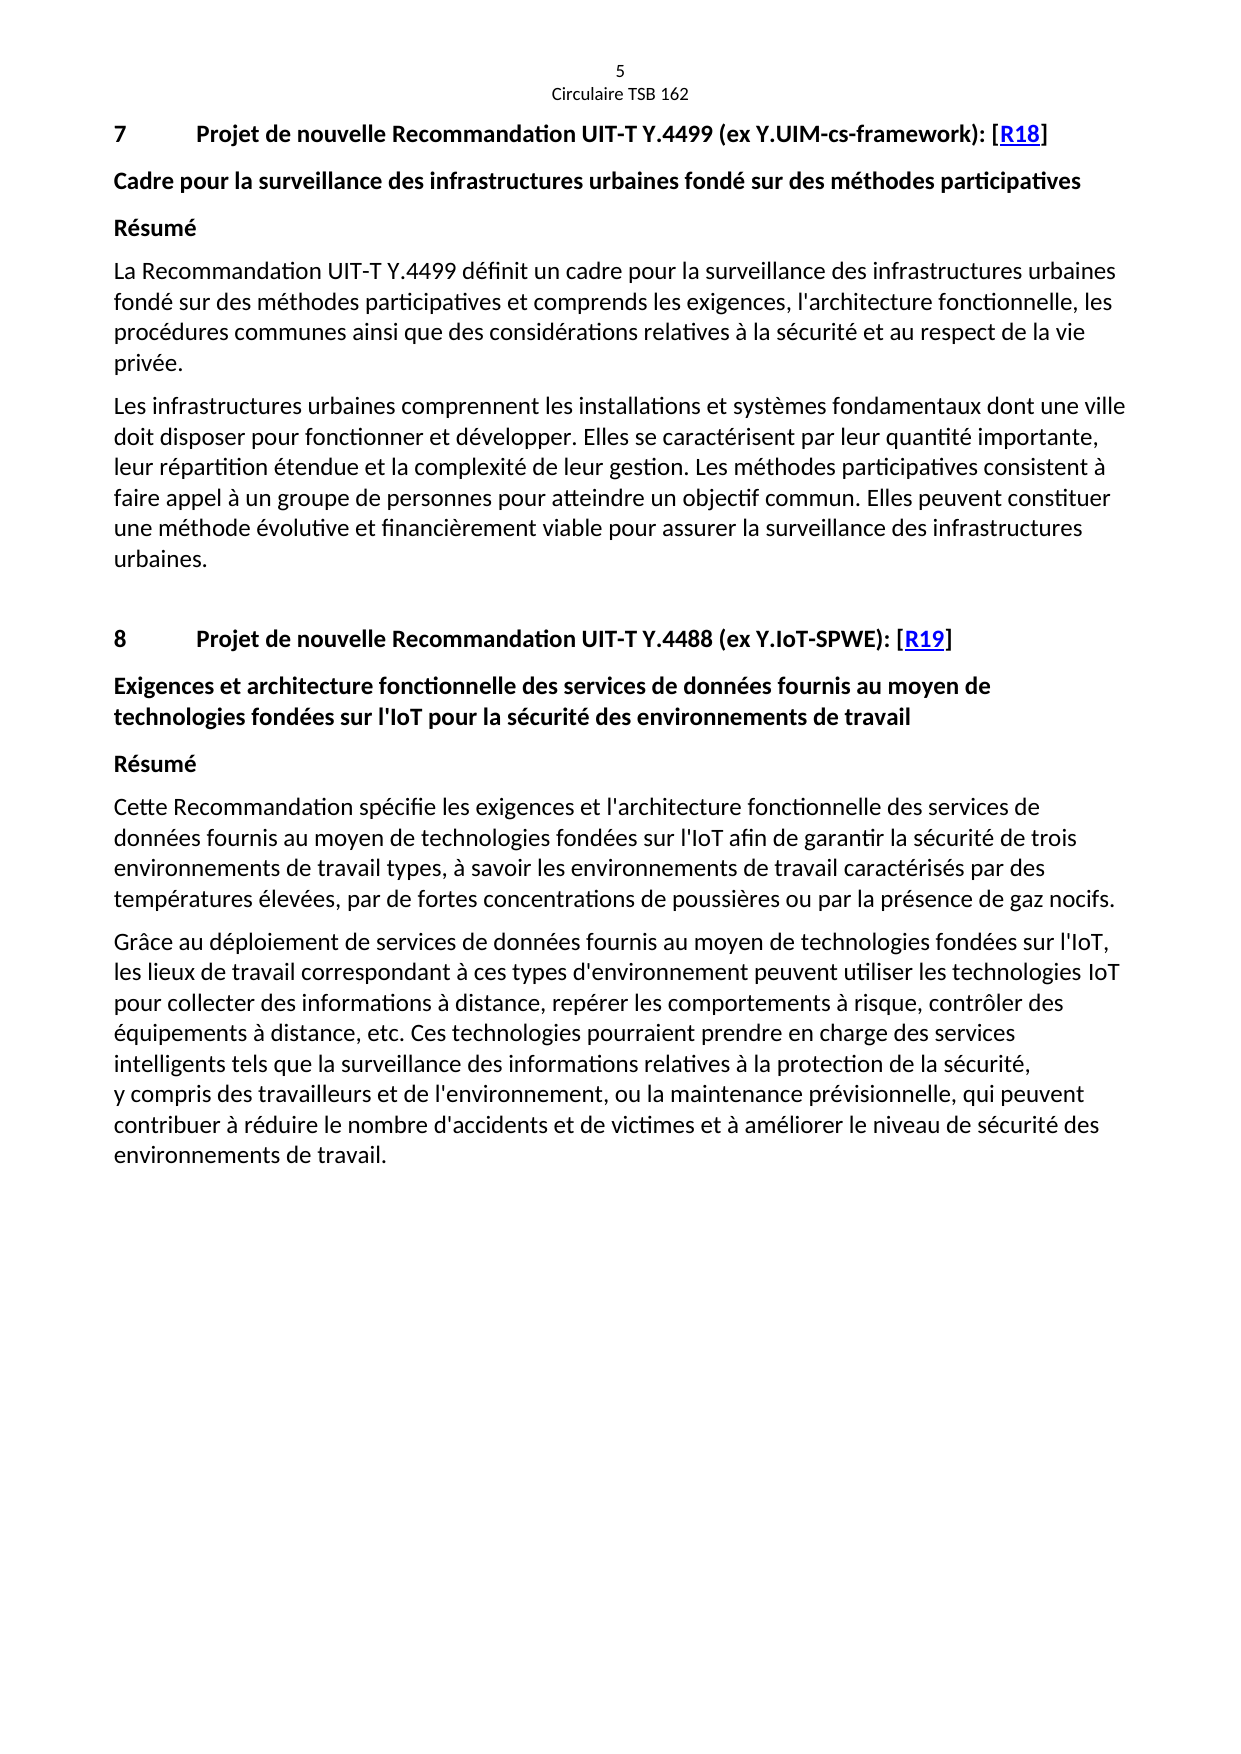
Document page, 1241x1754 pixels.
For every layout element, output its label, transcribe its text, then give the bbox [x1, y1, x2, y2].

subtitle 8 Projet de nouvelle Recommandation UIT-T Y.4488 (ex Y.IoT-SPWE): [R19] [113, 623, 1127, 654]
subtitle Résumé [113, 748, 1127, 779]
subtitle Exigences et architecture fonctionnelle des services de données fournis au moyen de technologies fondées sur l'IoT pour la sécurité des environnements de travail [113, 670, 1127, 731]
subtitle Cadre pour la surveillance des infrastructures urbaines fondé sur des méthodes participatives [113, 165, 1127, 196]
subtitle 7 Projet de nouvelle Recommandation UIT-T Y.4499 (ex Y.UIM-cs-framework): [R18] [113, 118, 1127, 149]
text Les infrastructures urbaines comprennent les installations et systèmes fondamentaux dont une ville doit disposer pour fonctionner et développer. Elles se caractérisent par leur quantité importante, leur répartition étendue et la complexité de leur gestion. Les méthodes participatives consistent à faire appel à un groupe de personnes pour atteindre un objectif commun. Elles peuvent constituer une méthode évolutive et financièrement viable pour assurer la surveillance des infrastructures urbaines. [113, 390, 1127, 573]
text Cette Recommandation spécifie les exigences et l'architecture fonctionnelle des services de données fournis au moyen de technologies fondées sur l'IoT afin de garantir la sécurité de trois environnements de travail types, à savoir les environnements de travail caractérisés par des températures élevées, par de fortes concentrations de poussières ou par la présence de gaz nocifs. [113, 791, 1127, 913]
text Grâce au déploiement de services de données fournis au moyen de technologies fondées sur l'IoT, les lieux de travail correspondant à ces types d'environnement peuvent utiliser les technologies IoT pour collecter des informations à distance, repérer les comportements à risque, contrôler des équipements à distance, etc. Ces technologies pourraient prendre en charge des services intelligents tels que la surveillance des informations relatives à la protection de la sécurité, y compris des travailleurs et de l'environnement, ou la maintenance prévisionnelle, qui peuvent contribuer à réduire le nombre d'accidents et de victimes et à améliorer le niveau de sécurité des environnements de travail. [113, 926, 1127, 1170]
text La Recommandation UIT-T Y.4499 définit un cadre pour la surveillance des infrastructures urbaines fondé sur des méthodes participatives et comprends les exigences, l'architecture fonctionnelle, les procédures communes ainsi que des considérations relatives à la sécurité et au respect de la vie privée. [113, 256, 1127, 378]
subtitle Résumé [113, 212, 1127, 243]
